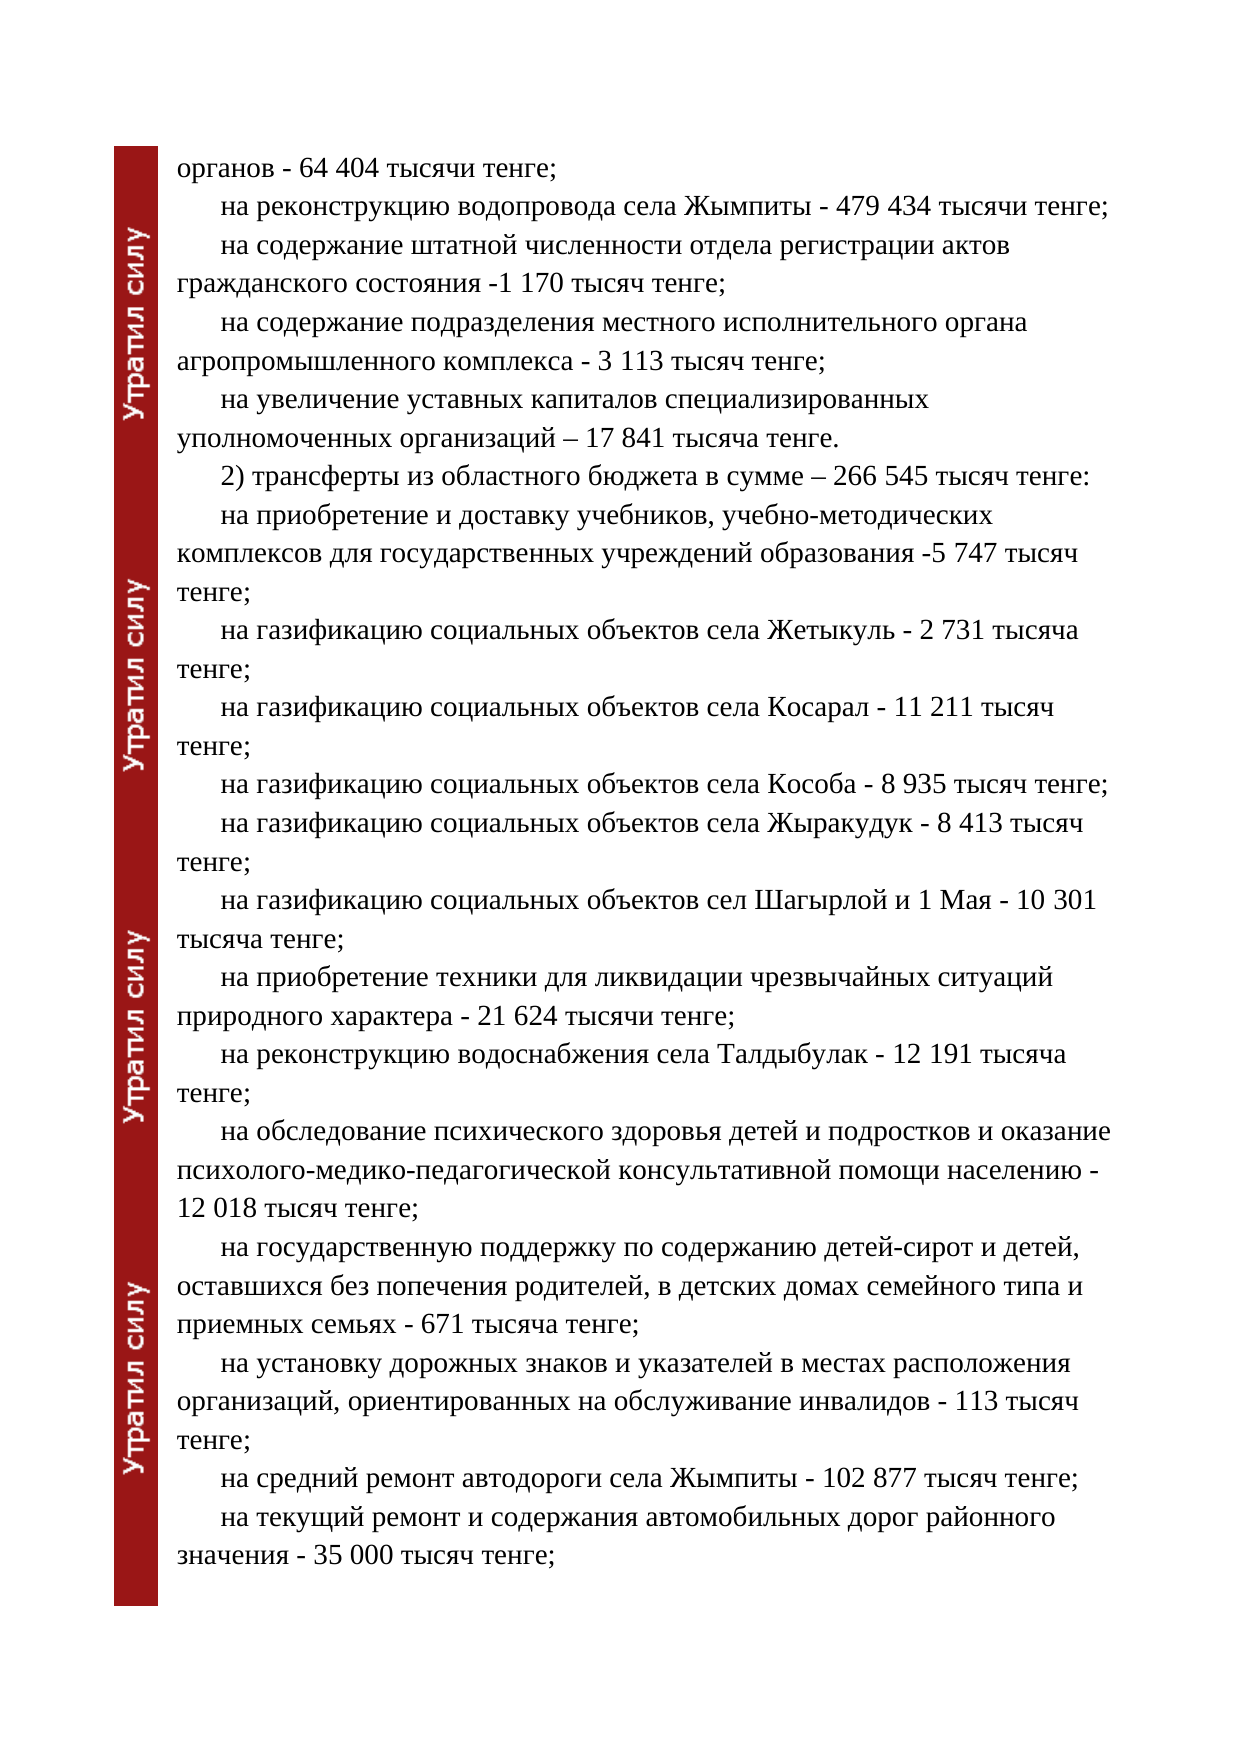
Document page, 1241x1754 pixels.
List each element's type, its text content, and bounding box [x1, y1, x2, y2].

picture [114, 146, 158, 150]
picture [114, 1571, 158, 1606]
